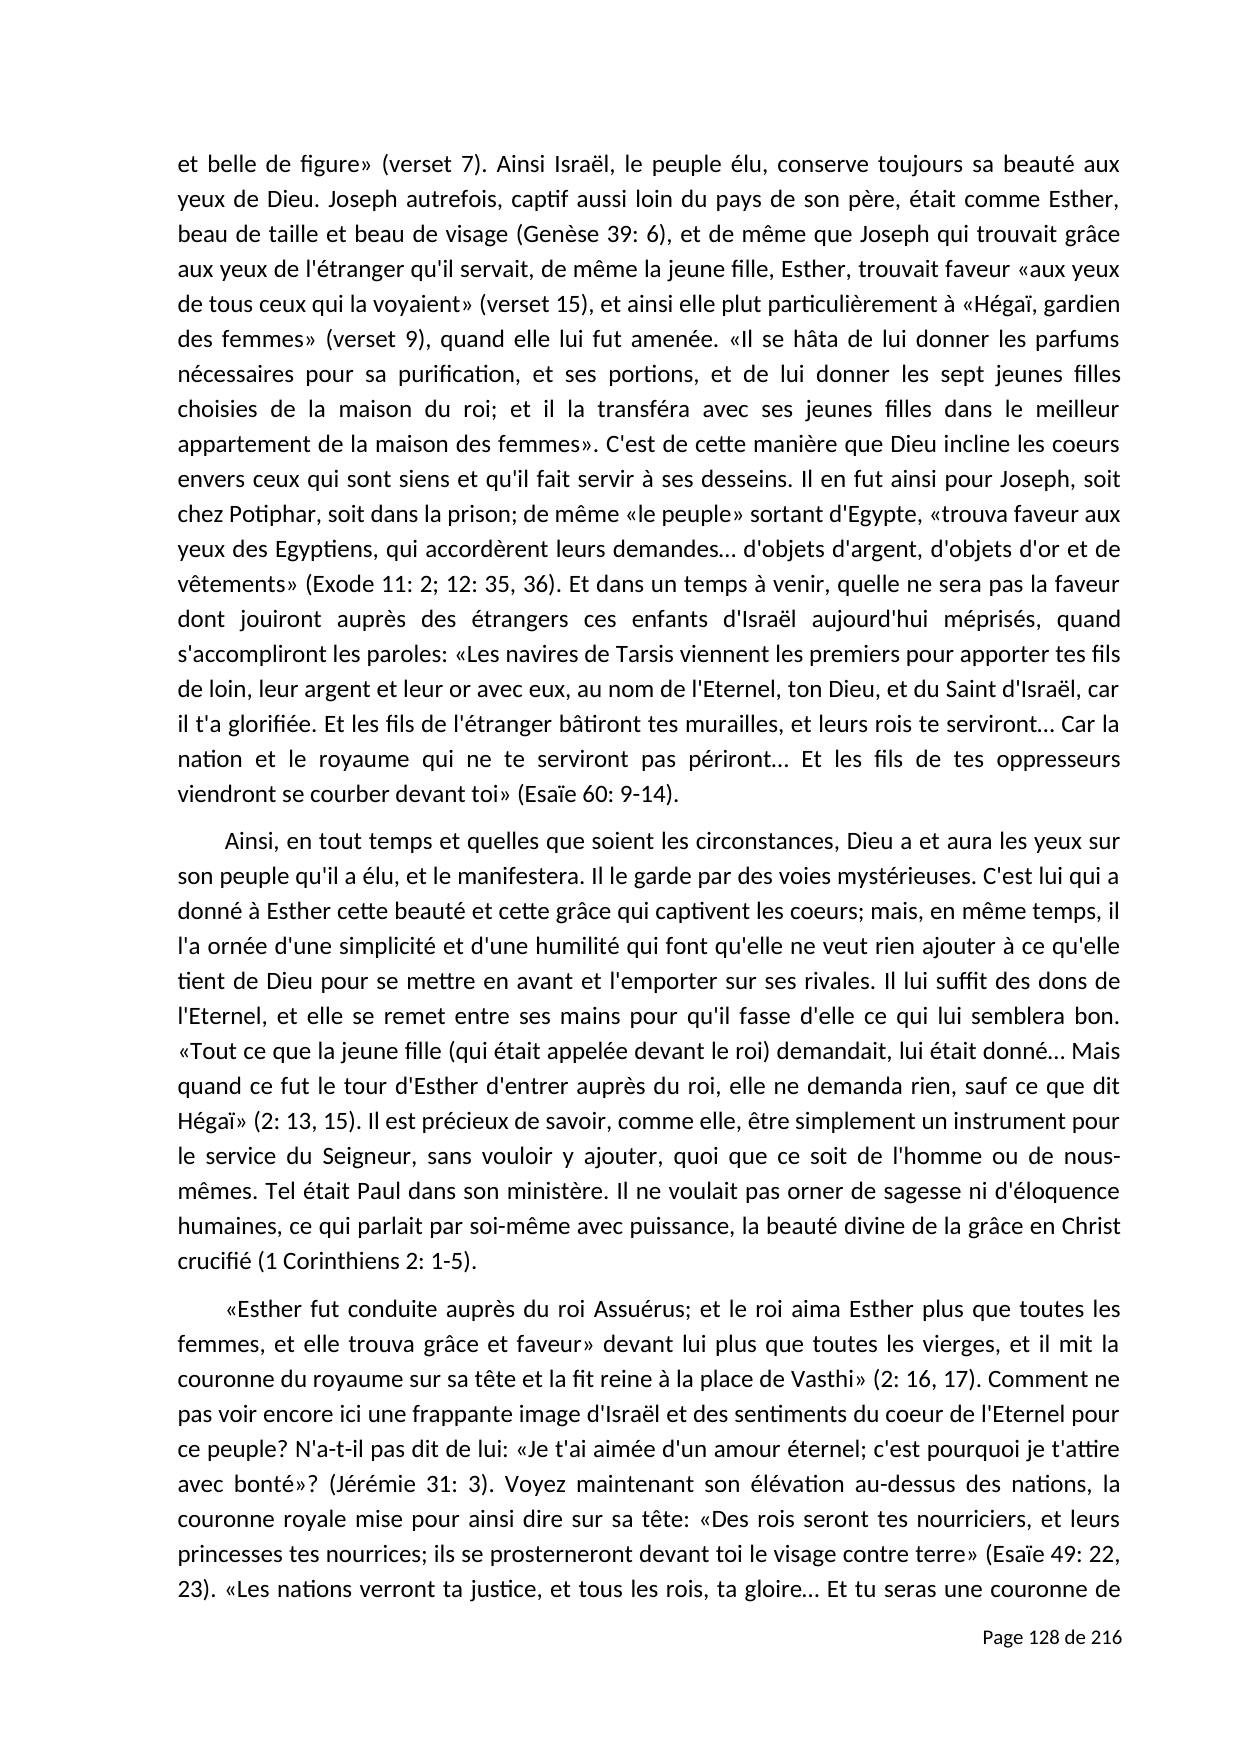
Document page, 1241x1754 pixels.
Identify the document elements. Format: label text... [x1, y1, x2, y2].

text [177, 148, 1122, 808]
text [177, 1293, 1122, 1603]
text Ainsi, en tout temps et quelles que soient les circonstances, Dieu a et aura les yeux sur son peuple qu'il a élu, et le manifestera. Il le garde par des voies mystérieuses. C'est lui qui a donné à Esther cette beauté et cette grâce qui captivent les coeurs; mais, en même temps, il l'a ornée d'une simplicité et d'une humilité qui font qu'elle ne veut rien ajouter à ce qu'elle tient de Dieu pour se mettre en avant et l'emporter sur ses rivales. Il lui suffit des dons de l'Eternel, et elle se remet entre ses mains pour qu'il fasse d'elle ce qui lui semblera bon. «Tout ce que la jeune fille (qui était appelée devant le roi) demandait, lui était donné… Mais quand ce fut le tour d'Esther d'entrer auprès du roi, elle ne demanda rien, sauf ce que dit Hégaï» (2: 13, 15). Il est précieux de savoir, comme elle, être simplement un instrument pour le service du Seigneur, sans vouloir y ajouter, quoi que ce soit de l'homme ou de nous-mêmes. Tel était Paul dans son ministère. Il ne voulait pas orner de sagesse ni d'éloquence humaines, ce qui parlait par soi-même avec puissance, la beauté divine de la grâce en Christ crucifié (1 Corinthiens 2: 1-5). [177, 825, 1122, 1276]
